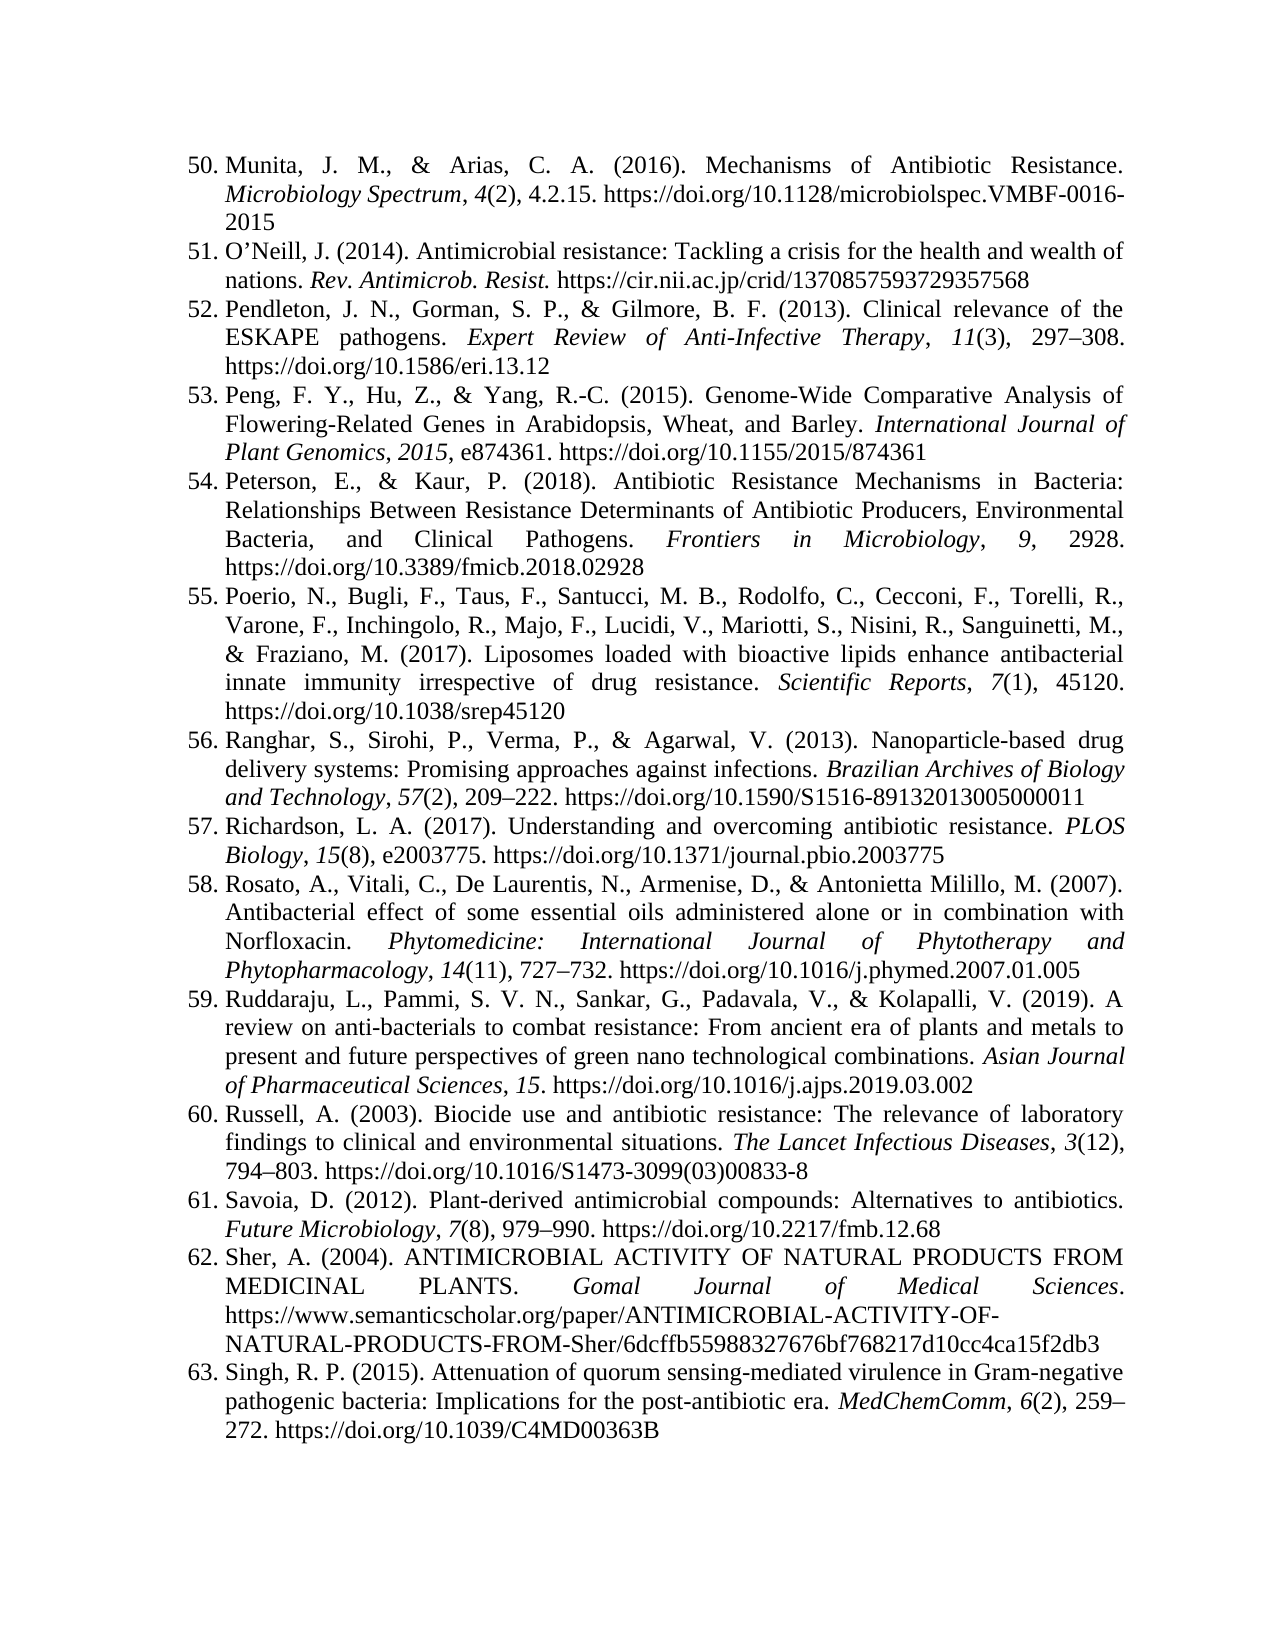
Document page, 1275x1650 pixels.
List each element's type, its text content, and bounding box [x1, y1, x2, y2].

list Savoia, D. (2012). Plant-derived antimicrobial compounds: Alternatives to antibiotics. Future Microbiology, 7(8), 979–990. https://doi.org/10.2217/fmb.12.68 [187, 1185, 1125, 1242]
list Richardson, L. A. (2017). Understanding and overcoming antibiotic resistance. PLOS Biology, 15(8), e2003775. https://doi.org/10.1371/journal.pbio.2003775 [187, 811, 1125, 869]
list Poerio, N., Bugli, F., Taus, F., Santucci, M. B., Rodolfo, C., Cecconi, F., Torelli, R., Varone, F., Inchingolo, R., Majo, F., Lucidi, V., Mariotti, S., Nisini, R., Sanguinetti, M., & Fraziano, M. (2017). Liposomes loaded with bioactive lipids enhance antibacterial innate immunity irrespective of drug resistance. Scientific Reports, 7(1), 45120. https://doi.org/10.1038/srep45120 [187, 581, 1125, 725]
list Sher, A. (2004). ANTIMICROBIAL ACTIVITY OF NATURAL PRODUCTS FROM MEDICINAL PLANTS. Gomal Journal of Medical Sciences. https://www.semanticscholar.org/paper/ANTIMICROBIAL-ACTIVITY-OF-NATURAL-PRODUCTS-FROM-Sher/6dcffb55988327676bf768217d10cc4ca15f2db3 [187, 1242, 1125, 1357]
list Ranghar, S., Sirohi, P., Verma, P., & Agarwal, V. (2013). Nanoparticle-based drug delivery systems: Promising approaches against infections. Brazilian Archives of Biology and Technology, 57(2), 209–222. https://doi.org/10.1590/S1516-89132013005000011 [187, 725, 1125, 811]
list Singh, R. P. (2015). Attenuation of quorum sensing-mediated virulence in Gram-negative pathogenic bacteria: Implications for the post-antibiotic era. MedChemComm, 6(2), 259–272. https://doi.org/10.1039/C4MD00363B [187, 1357, 1125, 1444]
list Munita, J. M., & Arias, C. A. (2016). Mechanisms of Antibiotic Resistance. Microbiology Spectrum, 4(2), 4.2.15. https://doi.org/10.1128/microbiolspec.VMBF-0016-2015 [187, 150, 1125, 236]
list Russell, A. (2003). Biocide use and antibiotic resistance: The relevance of laboratory findings to clinical and environmental situations. The Lancet Infectious Diseases, 3(12), 794–803. https://doi.org/10.1016/S1473-3099(03)00833-8 [187, 1099, 1125, 1185]
list Peterson, E., & Kaur, P. (2018). Antibiotic Resistance Mechanisms in Bacteria: Relationships Between Resistance Determinants of Antibiotic Producers, Environmental Bacteria, and Clinical Pathogens. Frontiers in Microbiology, 9, 2928. https://doi.org/10.3389/fmicb.2018.02928 [187, 466, 1125, 581]
list Pendleton, J. N., Gorman, S. P., & Gilmore, B. F. (2013). Clinical relevance of the ESKAPE pathogens. Expert Review of Anti-Infective Therapy, 11(3), 297–308. https://doi.org/10.1586/eri.13.12 [187, 294, 1125, 380]
list Ruddaraju, L., Pammi, S. V. N., Sankar, G., Padavala, V., & Kolapalli, V. (2019). A review on anti-bacterials to combat resistance: From ancient era of plants and metals to present and future perspectives of green nano technological combinations. Asian Journal of Pharmaceutical Sciences, 15. https://doi.org/10.1016/j.ajps.2019.03.002 [187, 984, 1125, 1099]
list O’Neill, J. (2014). Antimicrobial resistance: Tackling a crisis for the health and wealth of nations. Rev. Antimicrob. Resist. https://cir.nii.ac.jp/crid/1370857593729357568 [187, 236, 1125, 294]
list Rosato, A., Vitali, C., De Laurentis, N., Armenise, D., & Antonietta Milillo, M. (2007). Antibacterial effect of some essential oils administered alone or in combination with Norfloxacin. Phytomedicine: International Journal of Phytotherapy and Phytopharmacology, 14(11), 727–732. https://doi.org/10.1016/j.phymed.2007.01.005 [187, 869, 1125, 984]
list Peng, F. Y., Hu, Z., & Yang, R.-C. (2015). Genome-Wide Comparative Analysis of Flowering-Related Genes in Arabidopsis, Wheat, and Barley. International Journal of Plant Genomics, 2015, e874361. https://doi.org/10.1155/2015/874361 [187, 380, 1125, 466]
